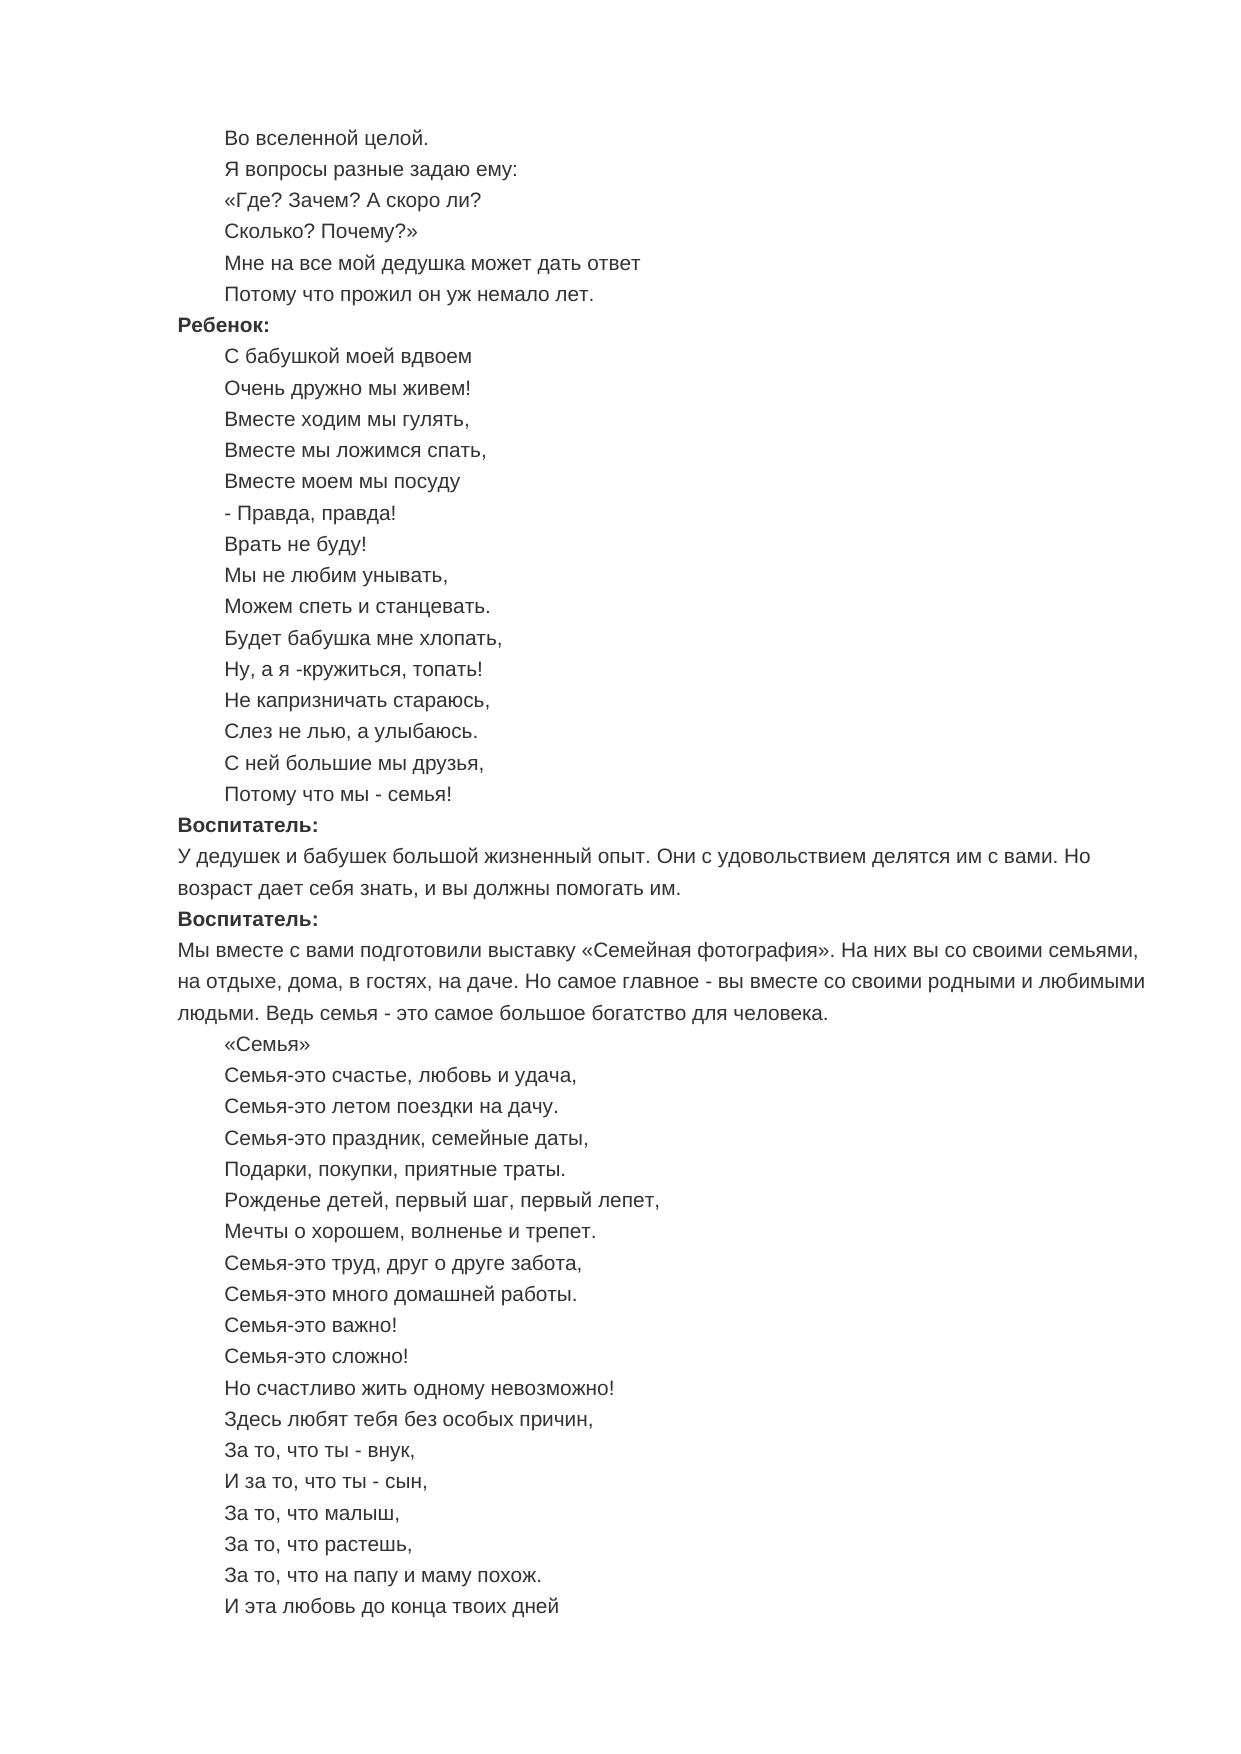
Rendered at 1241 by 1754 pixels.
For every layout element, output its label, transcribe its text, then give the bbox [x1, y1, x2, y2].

text И эта любовь до конца твоих дней [224, 1587, 1152, 1618]
text Мне на все мой дедушка может дать ответ [224, 243, 1152, 274]
text Семья-это сложно! [224, 1337, 1152, 1368]
text Воспитатель: [177, 806, 1152, 837]
text За то, что растешь, [224, 1524, 1152, 1556]
text Я вопросы разные задаю ему: [224, 149, 1152, 181]
text Подарки, покупки, приятные траты. [224, 1149, 1152, 1181]
text Потому что прожил он уж немало лет. [224, 274, 1152, 306]
text Воспитатель: [177, 899, 1152, 931]
text Врать не буду! [224, 524, 1152, 556]
text Ребенок: [177, 306, 1152, 337]
text Будет бабушка мне хлопать, [224, 618, 1152, 649]
text Слез не лью, а улыбаюсь. [224, 712, 1152, 743]
text У дедушек и бабушек большой жизненный опыт. Они с удовольствием делятся им с вами. Но возраст дает себя знать, и вы должны помогать им. [177, 837, 1152, 899]
text Мы не любим унывать, [224, 556, 1152, 587]
text И за то, что ты - сын, [224, 1462, 1152, 1493]
text Вместе ходим мы гулять, [224, 399, 1152, 431]
text Очень дружно мы живем! [224, 368, 1152, 399]
text Не капризничать стараюсь, [224, 681, 1152, 712]
text Но счастливо жить одному невозможно! [224, 1368, 1152, 1399]
text Семья-это много домашней работы. [224, 1274, 1152, 1306]
text «Семья» [224, 1024, 1152, 1056]
text Вместе мы ложимся спать, [224, 431, 1152, 462]
text Здесь любят тебя без особых причин, [224, 1399, 1152, 1431]
text Семья-это труд, друг о друге забота, [224, 1243, 1152, 1274]
text «Где? Зачем? А скоро ли? [224, 181, 1152, 212]
text За то, что малыш, [224, 1493, 1152, 1524]
text Мечты о хорошем, волненье и трепет. [224, 1212, 1152, 1243]
text Семья-это счастье, любовь и удача, [224, 1056, 1152, 1087]
text Семья-это летом поездки на дачу. [224, 1087, 1152, 1118]
text С бабушкой моей вдвоем [224, 337, 1152, 368]
text За то, что на папу и маму похож. [224, 1556, 1152, 1587]
text Сколько? Почему?» [224, 212, 1152, 243]
text Во вселенной целой. [224, 118, 1152, 149]
text Семья-это важно! [224, 1306, 1152, 1337]
text - Правда, правда! [224, 493, 1152, 524]
text Семья-это праздник, семейные даты, [224, 1118, 1152, 1149]
text Ну, а я -кружиться, топать! [224, 649, 1152, 681]
text С ней большие мы друзья, [224, 743, 1152, 774]
text За то, что ты - внук, [224, 1431, 1152, 1462]
text Мы вместе с вами подготовили выставку «Семейная фотография». На них вы со своими семьями, на отдыхе, дома, в гостях, на даче. Но самое главное - вы вместе со своими родными и любимыми людьми. Ведь семья - это самое большое богатство для человека. [177, 931, 1152, 1024]
text Потому что мы - семья! [224, 774, 1152, 806]
text Можем спеть и станцевать. [224, 587, 1152, 618]
text Рожденье детей, первый шаг, первый лепет, [224, 1181, 1152, 1212]
text Вместе моем мы посуду [224, 462, 1152, 493]
